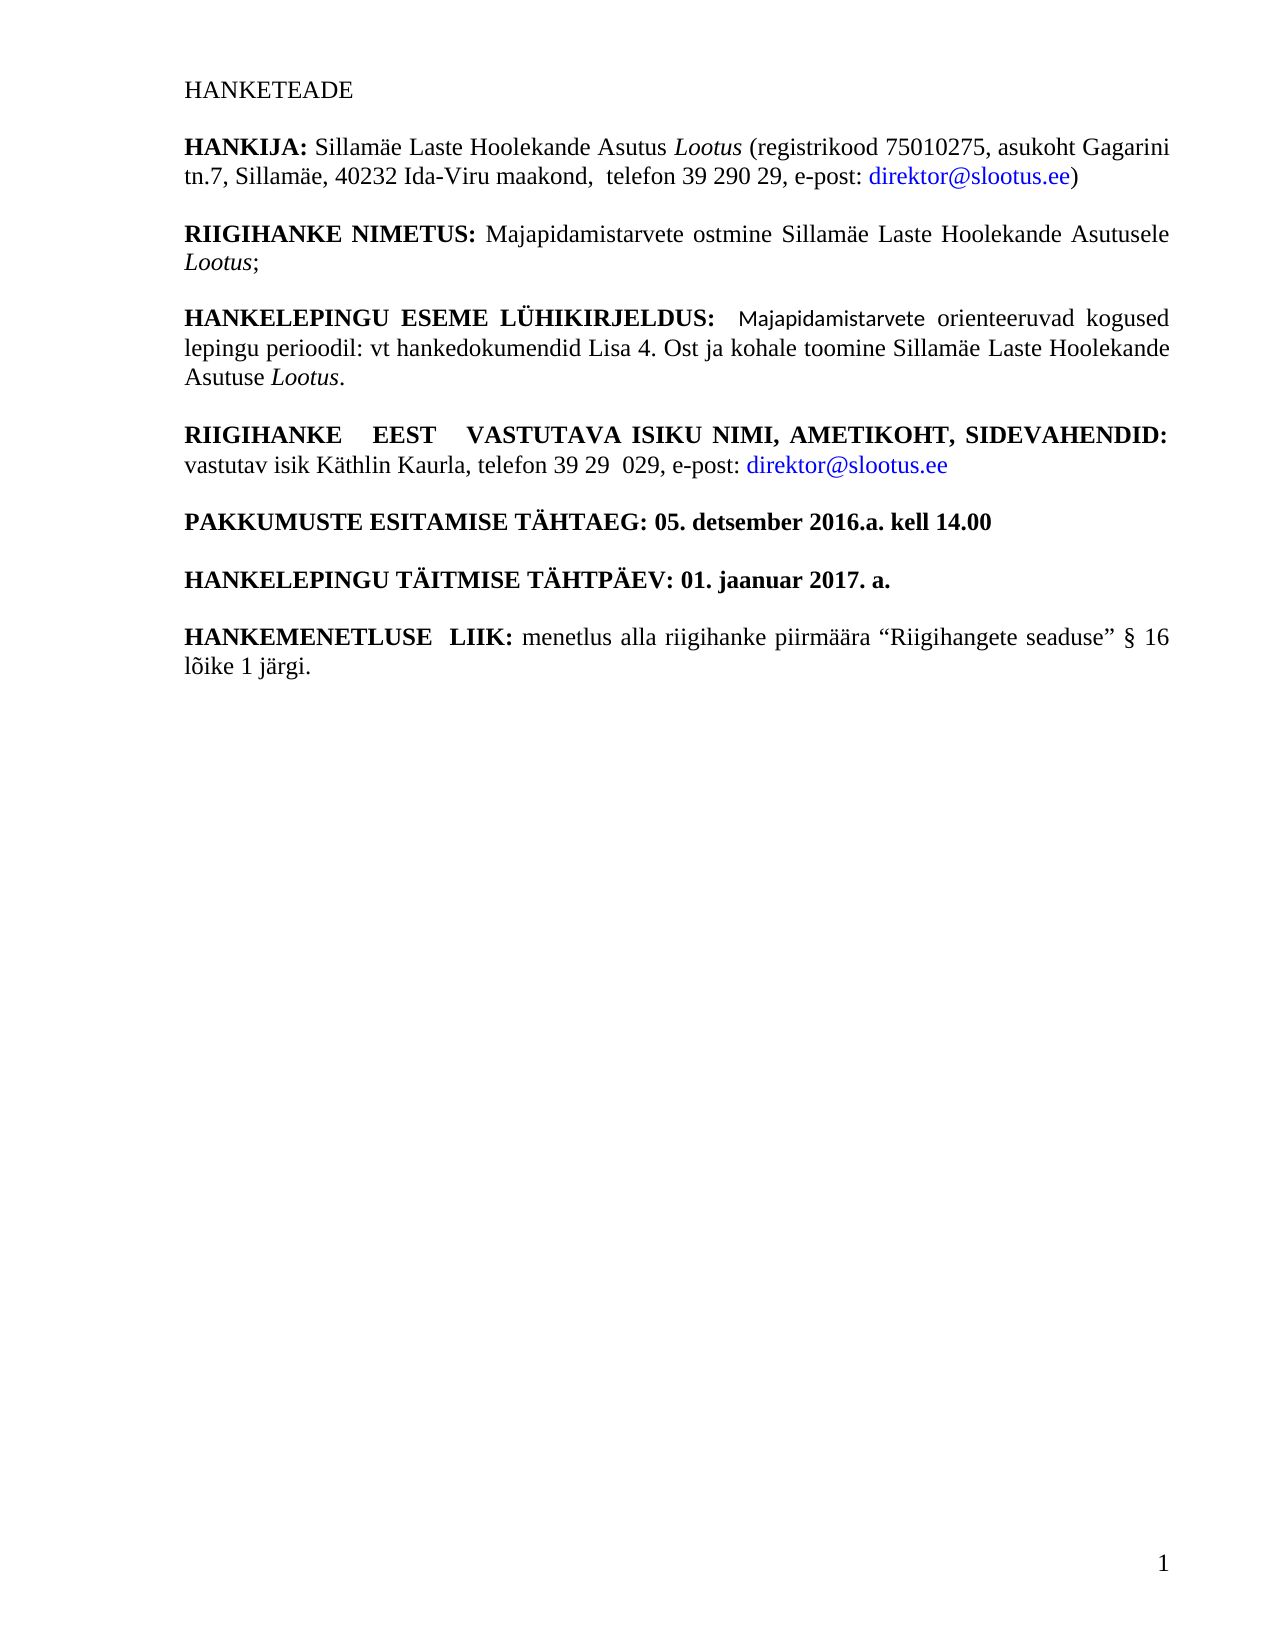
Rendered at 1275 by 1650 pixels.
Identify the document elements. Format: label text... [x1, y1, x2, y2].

text RIIGIHANKE EEST VASTUTAVA ISIKU NIMI, AMETIKOHT, SIDEVAHENDID: vastutav isik Käthlin Kaurla, telefon 39 29 029, e-post: direktor@slootus.ee [184, 391, 1170, 478]
subtitle HANKETEADE [184, 75, 1170, 104]
text HANKELEPINGU ESEME LÜHIKIRJELDUS: Majapidamistarvete orienteeruvad kogused lepingu perioodil: vt hankedokumendid Lisa 4. Ost ja kohale toomine Sillamäe Laste Hoolekande Asutuse Lootus. [184, 276, 1170, 391]
text PAKKUMUSTE ESITAMISE TÄHTAEG: 05. detsember 2016.a. kell 14.00 [184, 478, 1170, 536]
text HANKELEPINGU TÄITMISE TÄHTPÄEV: 01. jaanuar 2017. a. [184, 565, 1170, 593]
text HANKEMENETLUSE LIIK: menetlus alla riigihanke piirmäära “Riigihangete seaduse” § 16 lõike 1 järgi. [184, 622, 1170, 680]
text RIIGIHANKE NIMETUS: Majapidamistarvete ostmine Sillamäe Laste Hoolekande Asutusele Lootus; [184, 190, 1170, 276]
text HANKIJA: Sillamäe Laste Hoolekande Asutus Lootus (registrikood 75010275, asukoht Gagarini tn.7, Sillamäe, 40232 Ida-Viru maakond, telefon 39 290 29, e-post: direktor@slootus.ee) [184, 132, 1170, 190]
